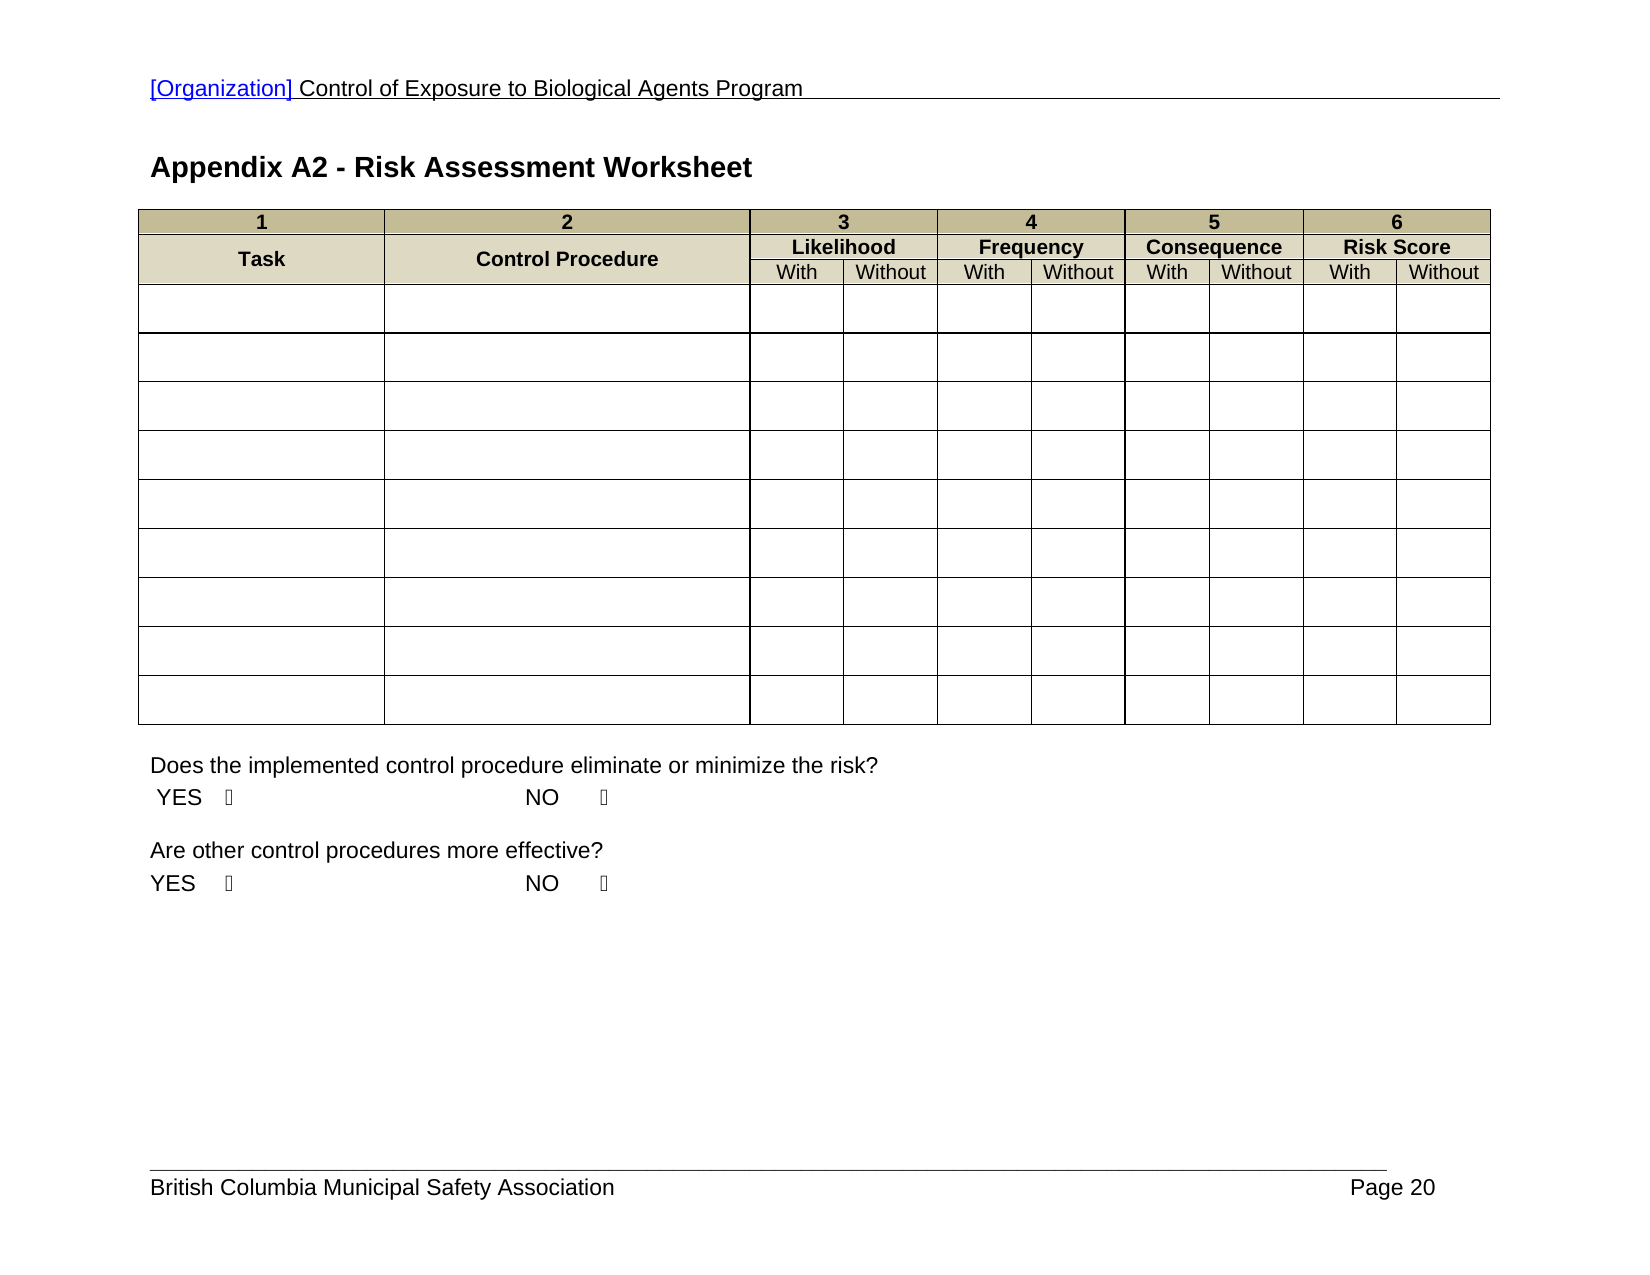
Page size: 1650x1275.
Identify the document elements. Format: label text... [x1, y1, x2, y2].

table_cell [1397, 431, 1490, 479]
table_cell [1210, 382, 1303, 430]
table_cell [938, 334, 1031, 381]
table_cell [751, 431, 843, 479]
table_cell [1210, 431, 1303, 479]
table_cell [1304, 480, 1396, 528]
table_cell Without [1397, 260, 1490, 283]
table_header 1 [139, 210, 384, 233]
table_cell [1304, 676, 1396, 724]
table_cell [844, 627, 937, 675]
table_header 3 [751, 210, 937, 233]
table_cell [1304, 529, 1396, 577]
table_cell [751, 334, 843, 381]
table_cell [385, 382, 749, 430]
table_header 5 [1126, 210, 1303, 233]
table_cell [938, 529, 1031, 577]
table_cell [751, 529, 843, 577]
table_cell [751, 578, 843, 626]
table_cell [751, 627, 843, 675]
table_header 6 [1304, 210, 1490, 233]
table_cell [1210, 285, 1303, 332]
table_cell With [1126, 260, 1209, 283]
table_cell [1032, 676, 1124, 724]
table_cell [385, 578, 749, 626]
table_cell [1304, 431, 1396, 479]
table_cell [139, 334, 384, 381]
table_cell [1397, 676, 1490, 724]
table_cell [844, 285, 937, 332]
table_cell [938, 382, 1031, 430]
table_cell [751, 676, 843, 724]
table_cell [751, 480, 843, 528]
table_cell With [1304, 260, 1396, 283]
table_cell [385, 334, 749, 381]
table_cell [844, 334, 937, 381]
table_cell [1397, 578, 1490, 626]
table_cell With [751, 260, 843, 283]
table_cell [1126, 334, 1209, 381]
table_cell [938, 627, 1031, 675]
table_cell [1126, 431, 1209, 479]
table_cell [1397, 529, 1490, 577]
subtitle Appendix A2 - Risk Assessment Worksheet [150, 150, 1500, 183]
table_cell [1032, 382, 1124, 430]
table_cell [139, 529, 384, 577]
text Does the implemented control procedure eliminate or minimize the risk? [150, 752, 1500, 778]
table_cell Without [1210, 260, 1303, 283]
table_cell [385, 480, 749, 528]
table_cell [1032, 431, 1124, 479]
table_cell [1032, 578, 1124, 626]
table_cell [1397, 627, 1490, 675]
table_cell [1210, 676, 1303, 724]
table_cell Consequence [1126, 235, 1303, 258]
table_cell [139, 676, 384, 724]
table_cell [139, 480, 384, 528]
table_cell [844, 676, 937, 724]
text YES NO [150, 869, 1500, 896]
table_cell [938, 431, 1031, 479]
table_cell [938, 285, 1031, 332]
table_cell Control Procedure [385, 235, 749, 283]
table_cell [1126, 285, 1209, 332]
table_cell [1397, 285, 1490, 332]
table_cell [385, 676, 749, 724]
table_cell Risk Score [1304, 235, 1490, 258]
table_cell [844, 529, 937, 577]
table_cell [1126, 382, 1209, 430]
table_cell [1210, 334, 1303, 381]
table_cell With [938, 260, 1031, 283]
table_cell [844, 382, 937, 430]
table_cell [844, 578, 937, 626]
table_cell [139, 627, 384, 675]
table_cell [1210, 627, 1303, 675]
table_cell [139, 578, 384, 626]
table_cell [844, 431, 937, 479]
table_cell [1032, 627, 1124, 675]
table_cell [1126, 627, 1209, 675]
table_cell [1210, 480, 1303, 528]
table_cell [1210, 578, 1303, 626]
table_cell [139, 431, 384, 479]
table_cell [1032, 529, 1124, 577]
table_cell [1397, 382, 1490, 430]
table_cell [938, 578, 1031, 626]
table_cell [1304, 334, 1396, 381]
table_cell [844, 480, 937, 528]
table_cell [385, 431, 749, 479]
table_cell Without [1032, 260, 1124, 283]
table_cell [1126, 676, 1209, 724]
table_cell [938, 480, 1031, 528]
table_cell Without [844, 260, 937, 283]
table_cell [1126, 480, 1209, 528]
table_header 4 [938, 210, 1124, 233]
table_cell Frequency [938, 235, 1124, 258]
table_cell [1304, 627, 1396, 675]
table_cell [1304, 382, 1396, 430]
table_cell [938, 676, 1031, 724]
table_cell [385, 529, 749, 577]
table_cell [751, 382, 843, 430]
table_cell [1304, 578, 1396, 626]
table_cell [1397, 334, 1490, 381]
table_cell [1126, 578, 1209, 626]
table_cell Task [139, 235, 384, 283]
table_cell [1032, 285, 1124, 332]
table_cell [139, 382, 384, 430]
text YES NO [150, 784, 1500, 811]
table_cell [139, 285, 384, 332]
table_cell [1126, 529, 1209, 577]
table_cell [385, 627, 749, 675]
table_cell Likelihood [751, 235, 937, 258]
table_cell [1032, 334, 1124, 381]
table_cell [1032, 480, 1124, 528]
text Are other control procedures more effective? [150, 837, 1500, 863]
table_header 2 [385, 210, 749, 233]
table_cell [1210, 529, 1303, 577]
table_cell [1304, 285, 1396, 332]
table_cell [385, 285, 749, 332]
table_cell [1397, 480, 1490, 528]
table_cell [751, 285, 843, 332]
